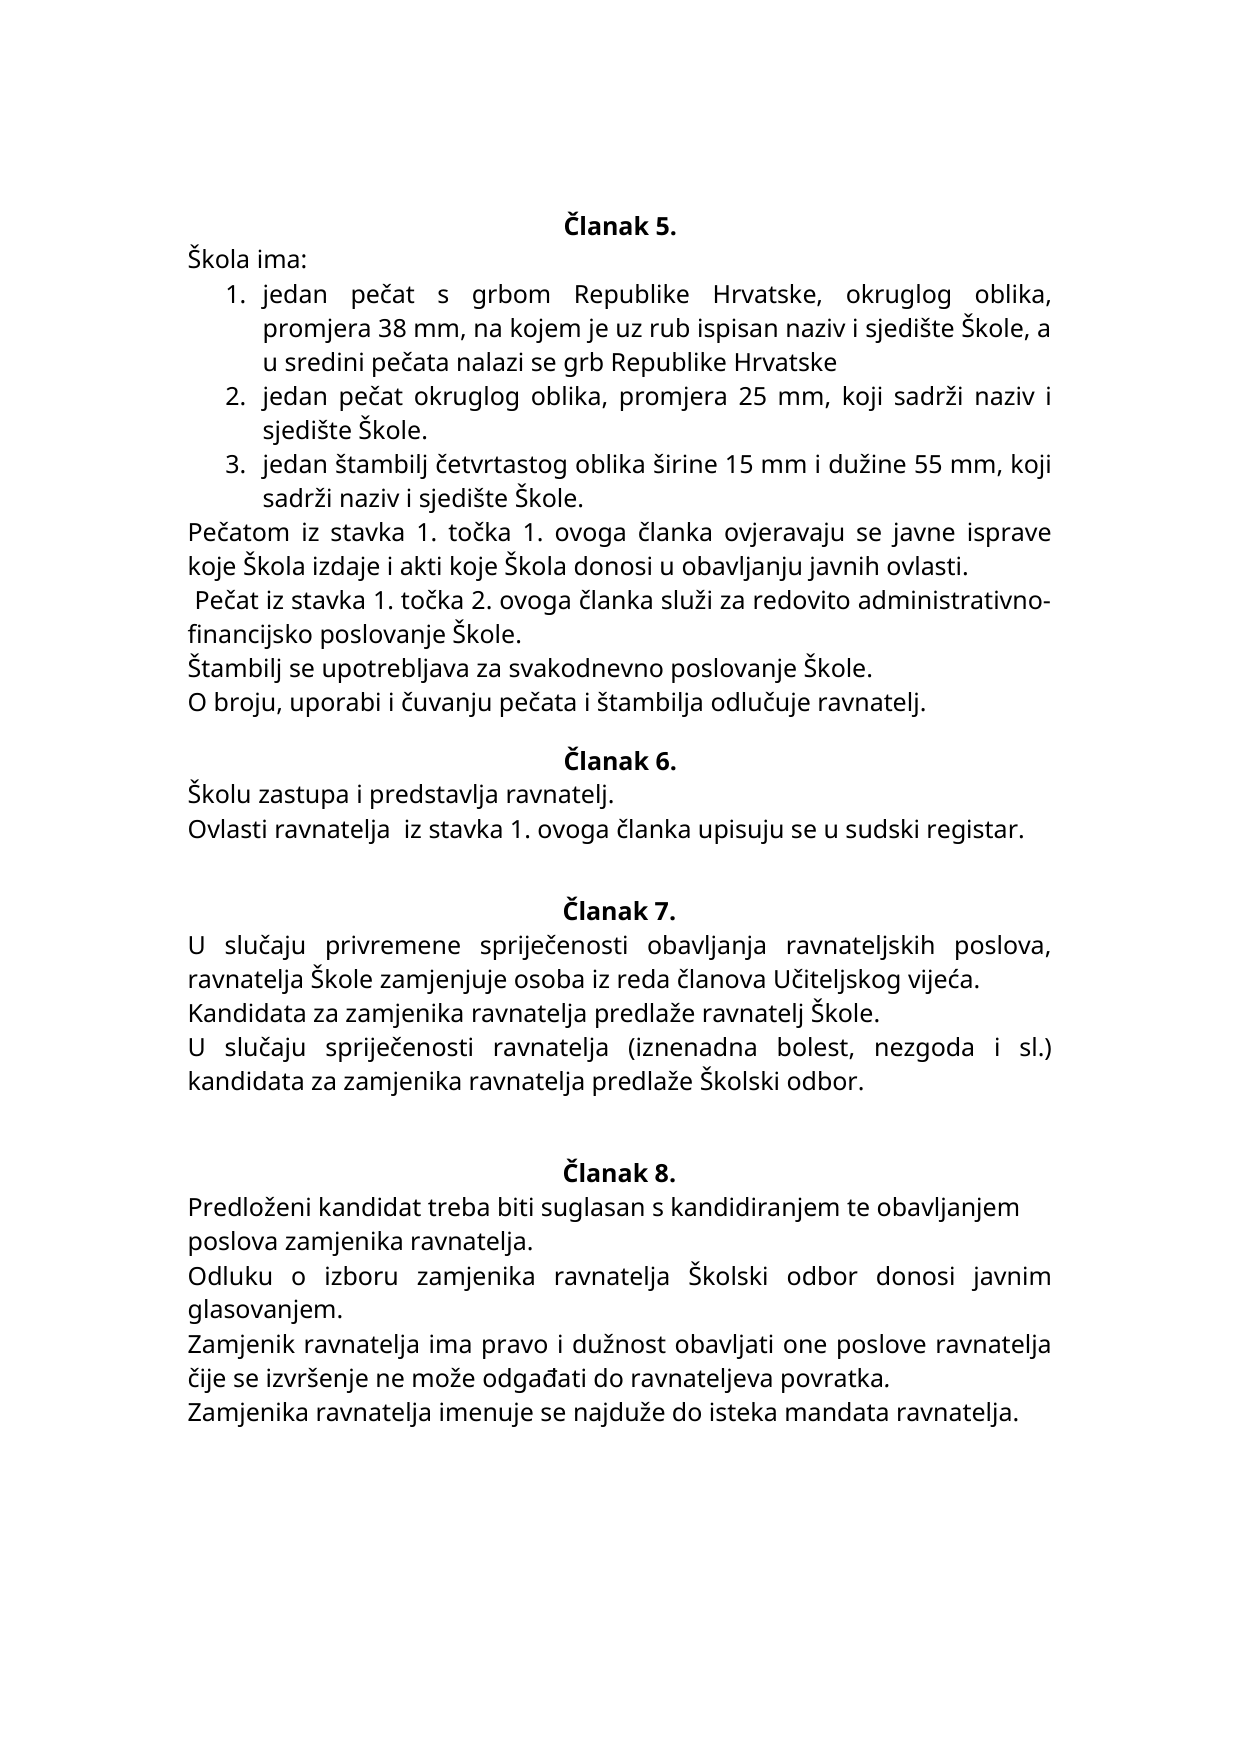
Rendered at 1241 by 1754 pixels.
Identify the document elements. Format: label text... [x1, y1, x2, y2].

text Zamjenik ravnatelja ima pravo i dužnost obavljati one poslove ravnatelja čije se izvršenje ne može odgađati do ravnateljeva povratka. [187, 1326, 1053, 1394]
text O broju, uporabi i čuvanju pečata i štambilja odlučuje ravnatelj. [187, 685, 1053, 719]
text Odluku o izboru zamjenika ravnatelja Školski odbor donosi javnim glasovanjem. [187, 1258, 1053, 1326]
text Kandidata za zamjenika ravnatelja predlaže ravnatelj Škole. [187, 996, 1053, 1030]
text Pečatom iz stavka 1. točka 1. ovoga članka ovjeravaju se javne isprave koje Škola izdaje i akti koje Škola donosi u obavljanju javnih ovlasti. [187, 515, 1053, 583]
text Članak 6. [187, 743, 1053, 777]
text Ovlasti ravnatelja iz stavka 1. ovoga članka upisuju se u sudski registar. [187, 811, 1053, 845]
text U slučaju spriječenosti ravnatelja (iznenadna bolest, nezgoda i sl.) kandidata za zamjenika ravnatelja predlaže Školski odbor. [187, 1030, 1053, 1098]
text Pečat iz stavka 1. točka 2. ovoga članka služi za redovito administrativno-financijsko poslovanje Škole. [187, 583, 1053, 651]
text Članak 7. [187, 893, 1053, 927]
text Članak 5. [187, 208, 1053, 242]
text Predloženi kandidat treba biti suglasan s kandidiranjem te obavljanjem poslova zamjenika ravnatelja. [187, 1190, 1053, 1258]
text Štambilj se upotrebljava za svakodnevno poslovanje Škole. [187, 651, 1053, 685]
list jedan pečat okruglog oblika, promjera 25 mm, koji sadrži naziv i sjedište Škole. [225, 378, 1053, 447]
list jedan štambilj četvrtastog oblika širine 15 mm i dužine 55 mm, koji sadrži naziv i sjedište Škole. [225, 447, 1053, 515]
text Škola ima: [187, 242, 1053, 276]
text Zamjenika ravnatelja imenuje se najduže do isteka mandata ravnatelja. [187, 1394, 1053, 1428]
text Školu zastupa i predstavlja ravnatelj. [187, 777, 1053, 811]
text Članak 8. [187, 1156, 1053, 1190]
text U slučaju privremene spriječenosti obavljanja ravnateljskih poslova, ravnatelja Škole zamjenjuje osoba iz reda članova Učiteljskog vijeća. [187, 927, 1053, 996]
list jedan pečat s grbom Republike Hrvatske, okruglog oblika, promjera 38 mm, na kojem je uz rub ispisan naziv i sjedište Škole, a u sredini pečata nalazi se grb Republike Hrvatske [225, 276, 1053, 378]
